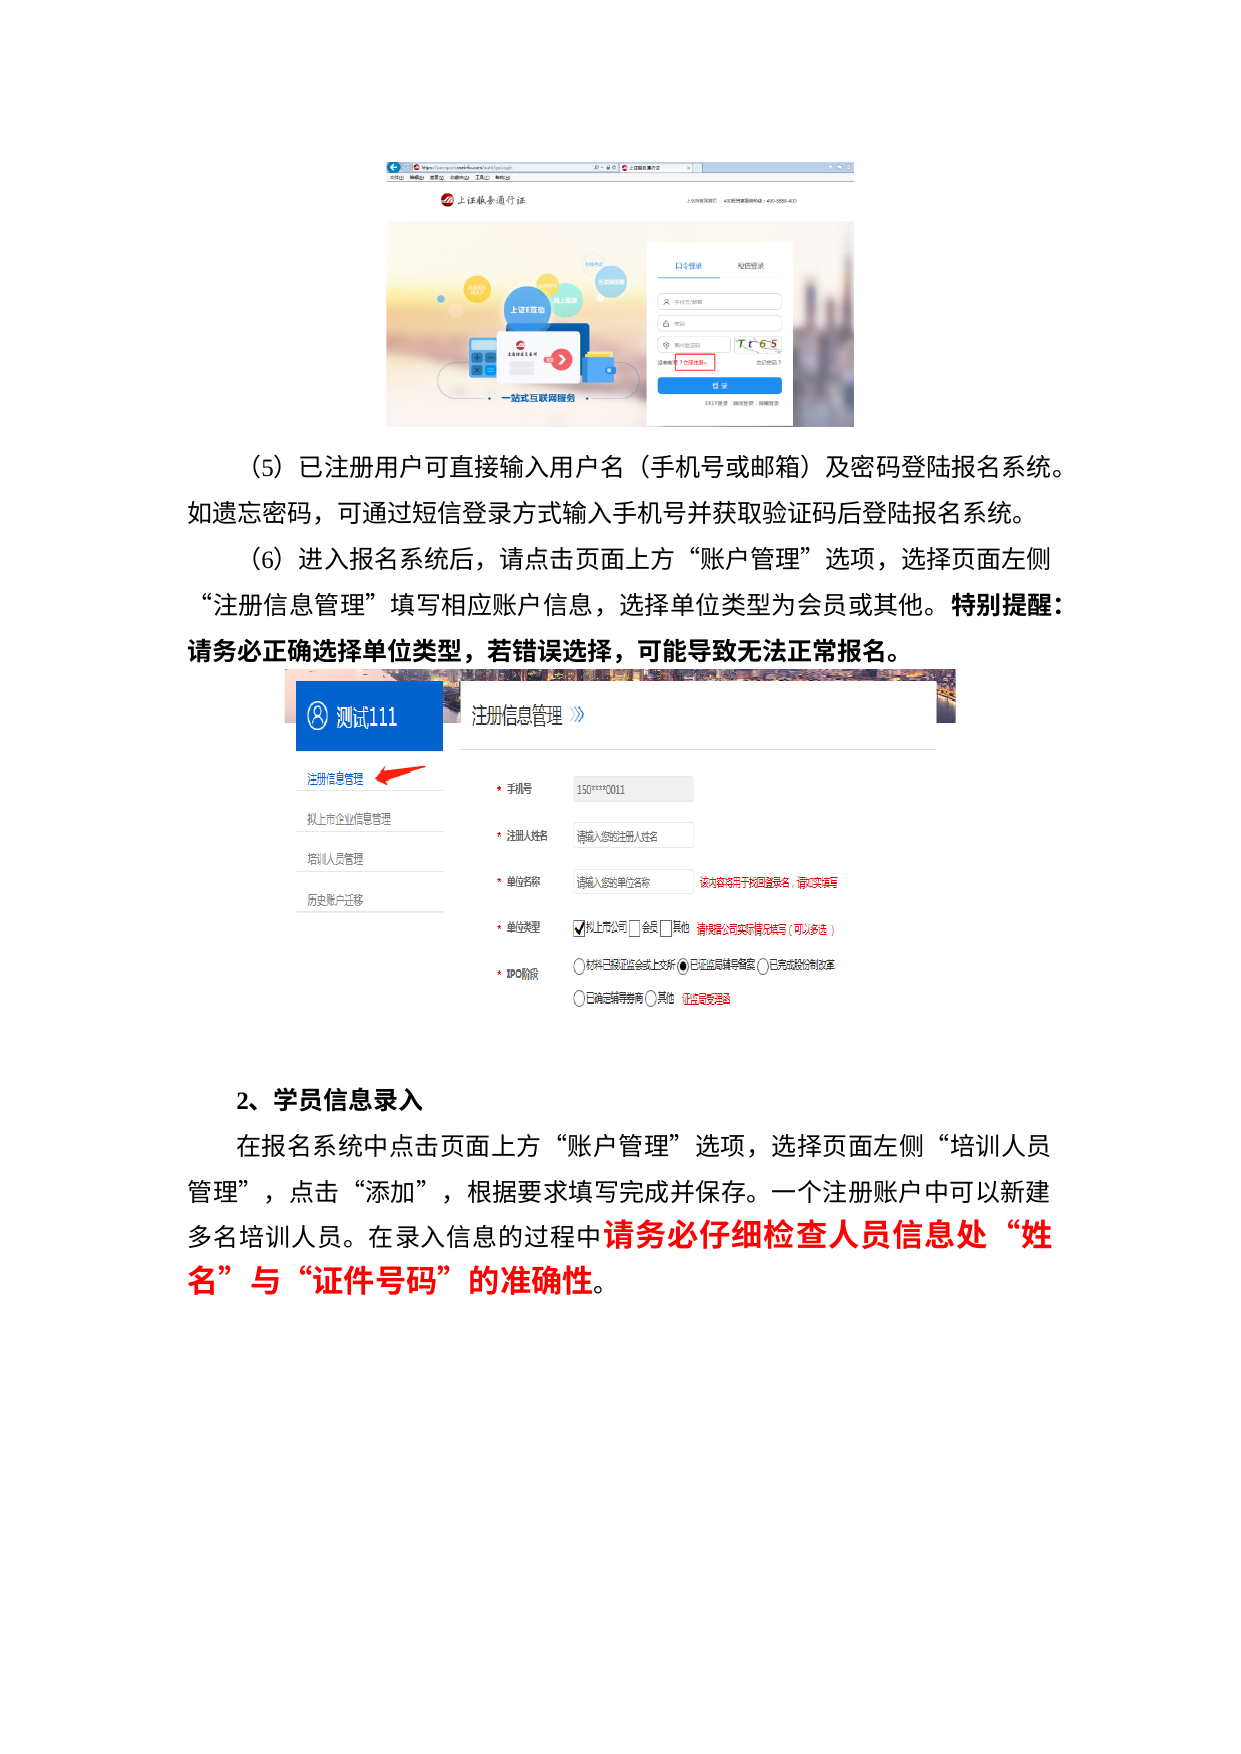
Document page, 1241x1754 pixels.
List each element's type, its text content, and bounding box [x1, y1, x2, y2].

picture [284, 669, 956, 1019]
picture [386, 162, 854, 427]
text （5）已注册用户可直接输入用户名（手机号或邮箱）及密码登陆报名系统。如遗忘密码，可通过短信登录方式输入手机号并获取验证码后登陆报名系统。 [187, 440, 1053, 532]
text 2、学员信息录入 [187, 1073, 1053, 1118]
text （6）进入报名系统后，请点击页面上方“账户管理”选项，选择页面左侧 “注册信息管理”填写相应账户信息，选择单位类型为会员或其他。特别提醒：请务必正确选择单位类型，若错误选择，可能导致无法正常报名。 [187, 532, 1053, 669]
text 在报名系统中点击页面上方“账户管理”选项，选择页面左侧“培训人员管理”，点击“添加”，根据要求填写完成并保存。一个注册账户中可以新建多名培训人员。在录入信息的过程中请务必仔细检查人员信息处“姓名”与“证件号码”的准确性。 [187, 1118, 1053, 1302]
